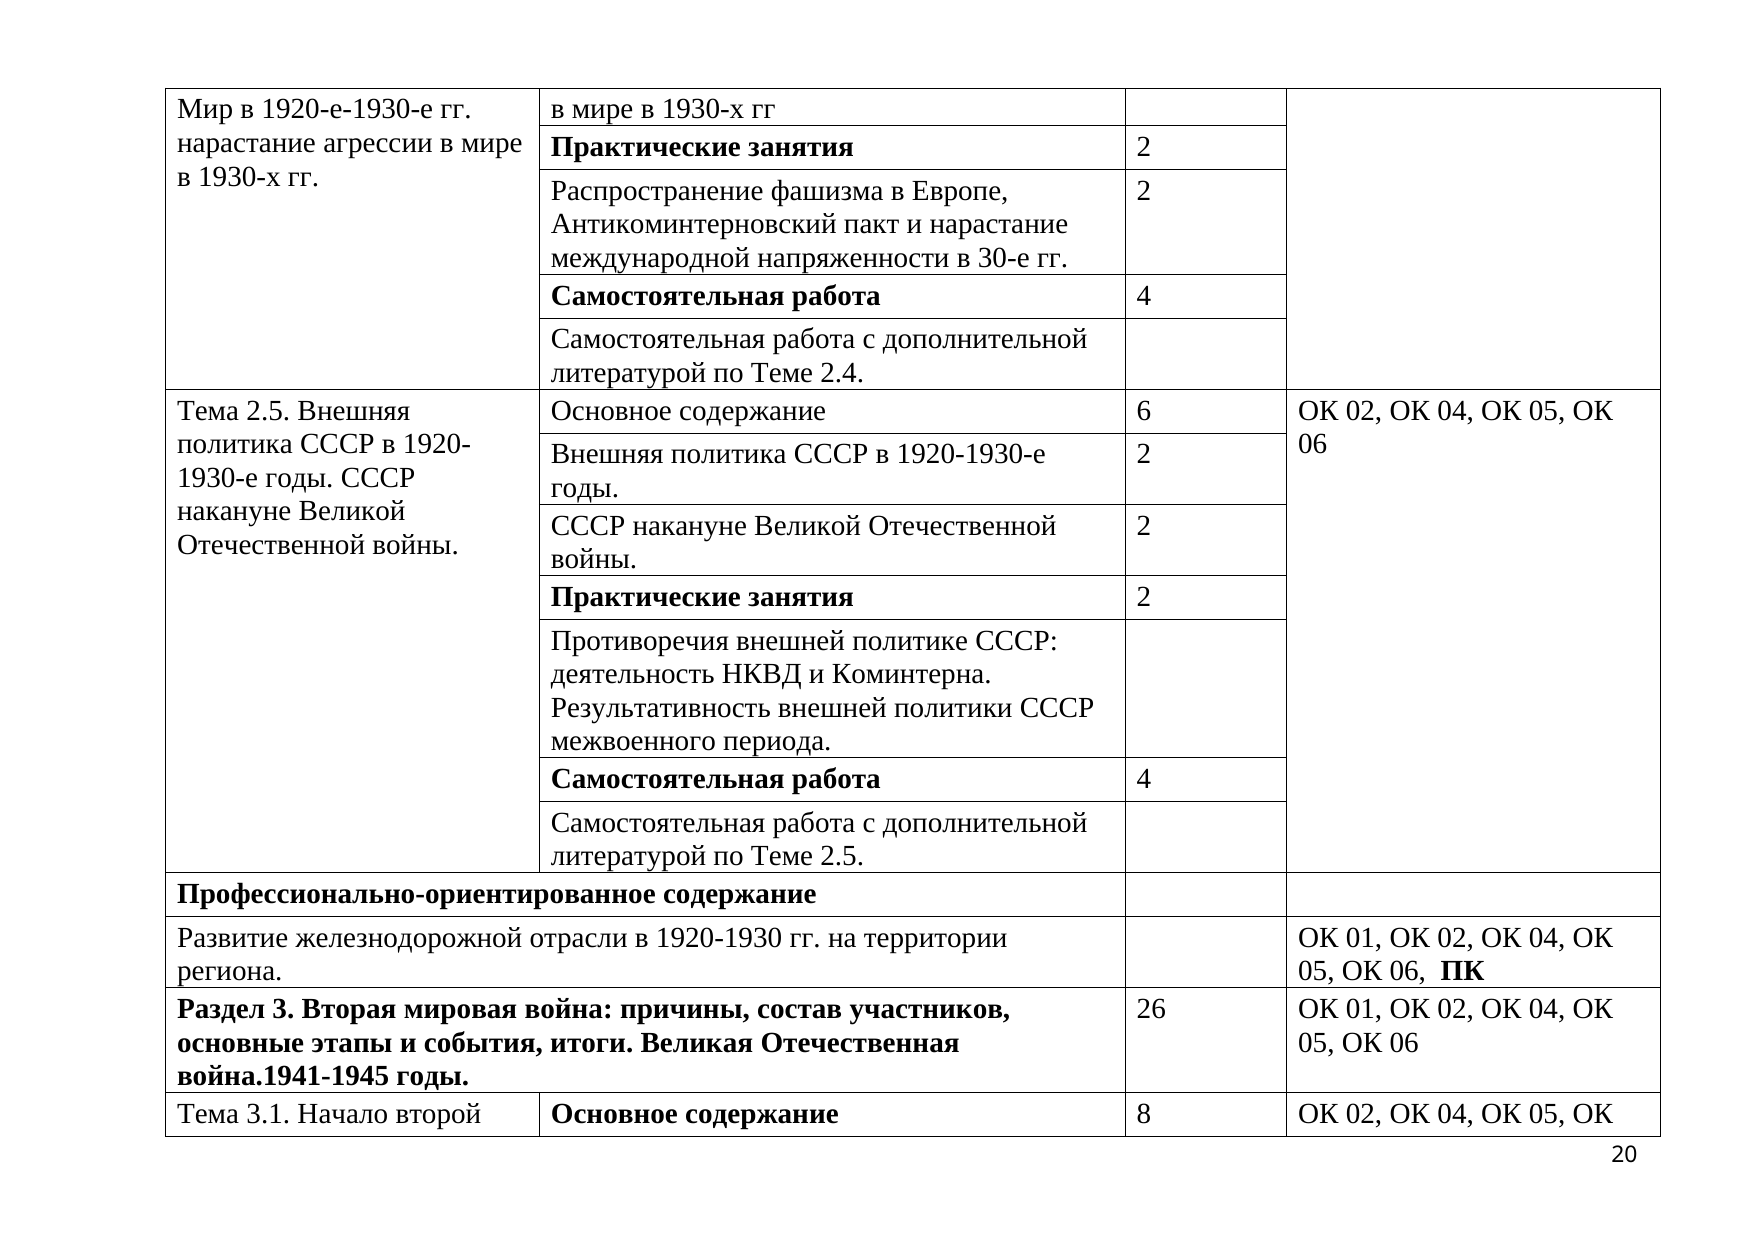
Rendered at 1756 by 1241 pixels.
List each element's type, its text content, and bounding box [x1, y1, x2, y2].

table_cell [1287, 1093, 1660, 1136]
table_cell Профессионально-ориентированное содержание [166, 873, 1125, 916]
table_cell Основное содержание [540, 390, 1125, 432]
table_cell 8 [1126, 1093, 1286, 1136]
table_cell Практические занятия [540, 576, 1125, 619]
table_cell Распространение фашизма в Европе, Антикоминтерновский пакт и нарастание международной напряженности в 30-е гг. [540, 170, 1125, 274]
table_cell 4 [1126, 275, 1286, 317]
table_cell Основное содержание [540, 1093, 1125, 1136]
table_cell 26 [1126, 988, 1286, 1092]
table_cell 2 [1126, 576, 1286, 619]
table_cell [540, 89, 1125, 125]
table_cell [1126, 802, 1286, 872]
table_cell 2 [1126, 505, 1286, 575]
table_cell 2 [1126, 170, 1286, 274]
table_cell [166, 1093, 539, 1136]
table_cell 2 [1126, 126, 1286, 169]
table_cell Раздел 3. Вторая мировая война: причины, состав участников, основные этапы и события, итоги. Великая Отечественная война.1941-1945 годы. [166, 988, 1125, 1092]
table_cell Тема 2.5. Внешняя политика СССР в 1920-1930-е годы. СССР накануне Великой Отечественной войны. [166, 390, 539, 872]
table_cell ОК 02, ОК 04, ОК 05, ОК 06 [1287, 390, 1660, 872]
table_cell 6 [1126, 390, 1286, 432]
table_cell Развитие железнодорожной отрасли в 1920-1930 гг. на территории региона. [166, 917, 1125, 987]
table_cell Самостоятельная работа с дополнительной литературой по Теме 2.4. [540, 319, 1125, 389]
table_cell Самостоятельная работа [540, 275, 1125, 317]
table_cell Практические занятия [540, 126, 1125, 169]
table_cell [1126, 620, 1286, 757]
table_cell ОК 01, ОК 02, ОК 04, ОК 05, ОК 06 [1287, 988, 1660, 1092]
table_cell 4 [1126, 758, 1286, 801]
table_cell [1126, 319, 1286, 389]
table_cell 2 [1126, 434, 1286, 504]
table_cell Самостоятельная работа с дополнительной литературой по Теме 2.5. [540, 802, 1125, 872]
table_cell Внешняя политика СССР в 1920-1930-е годы. [540, 434, 1125, 504]
table_cell СССР накануне Великой Отечественной войны. [540, 505, 1125, 575]
table_cell ОК 01, ОК 02, ОК 04, ОК 05, ОК 06, ПК [1287, 917, 1660, 987]
table_cell [1287, 873, 1660, 916]
table_cell Самостоятельная работа [540, 758, 1125, 801]
table_cell Противоречия внешней политике СССР: деятельность НКВД и Коминтерна. Результативность внешней политики СССР межвоенного периода. [540, 620, 1125, 757]
table_cell [1126, 917, 1286, 987]
table_cell [1126, 873, 1286, 916]
table_cell 2 [1126, 89, 1286, 125]
